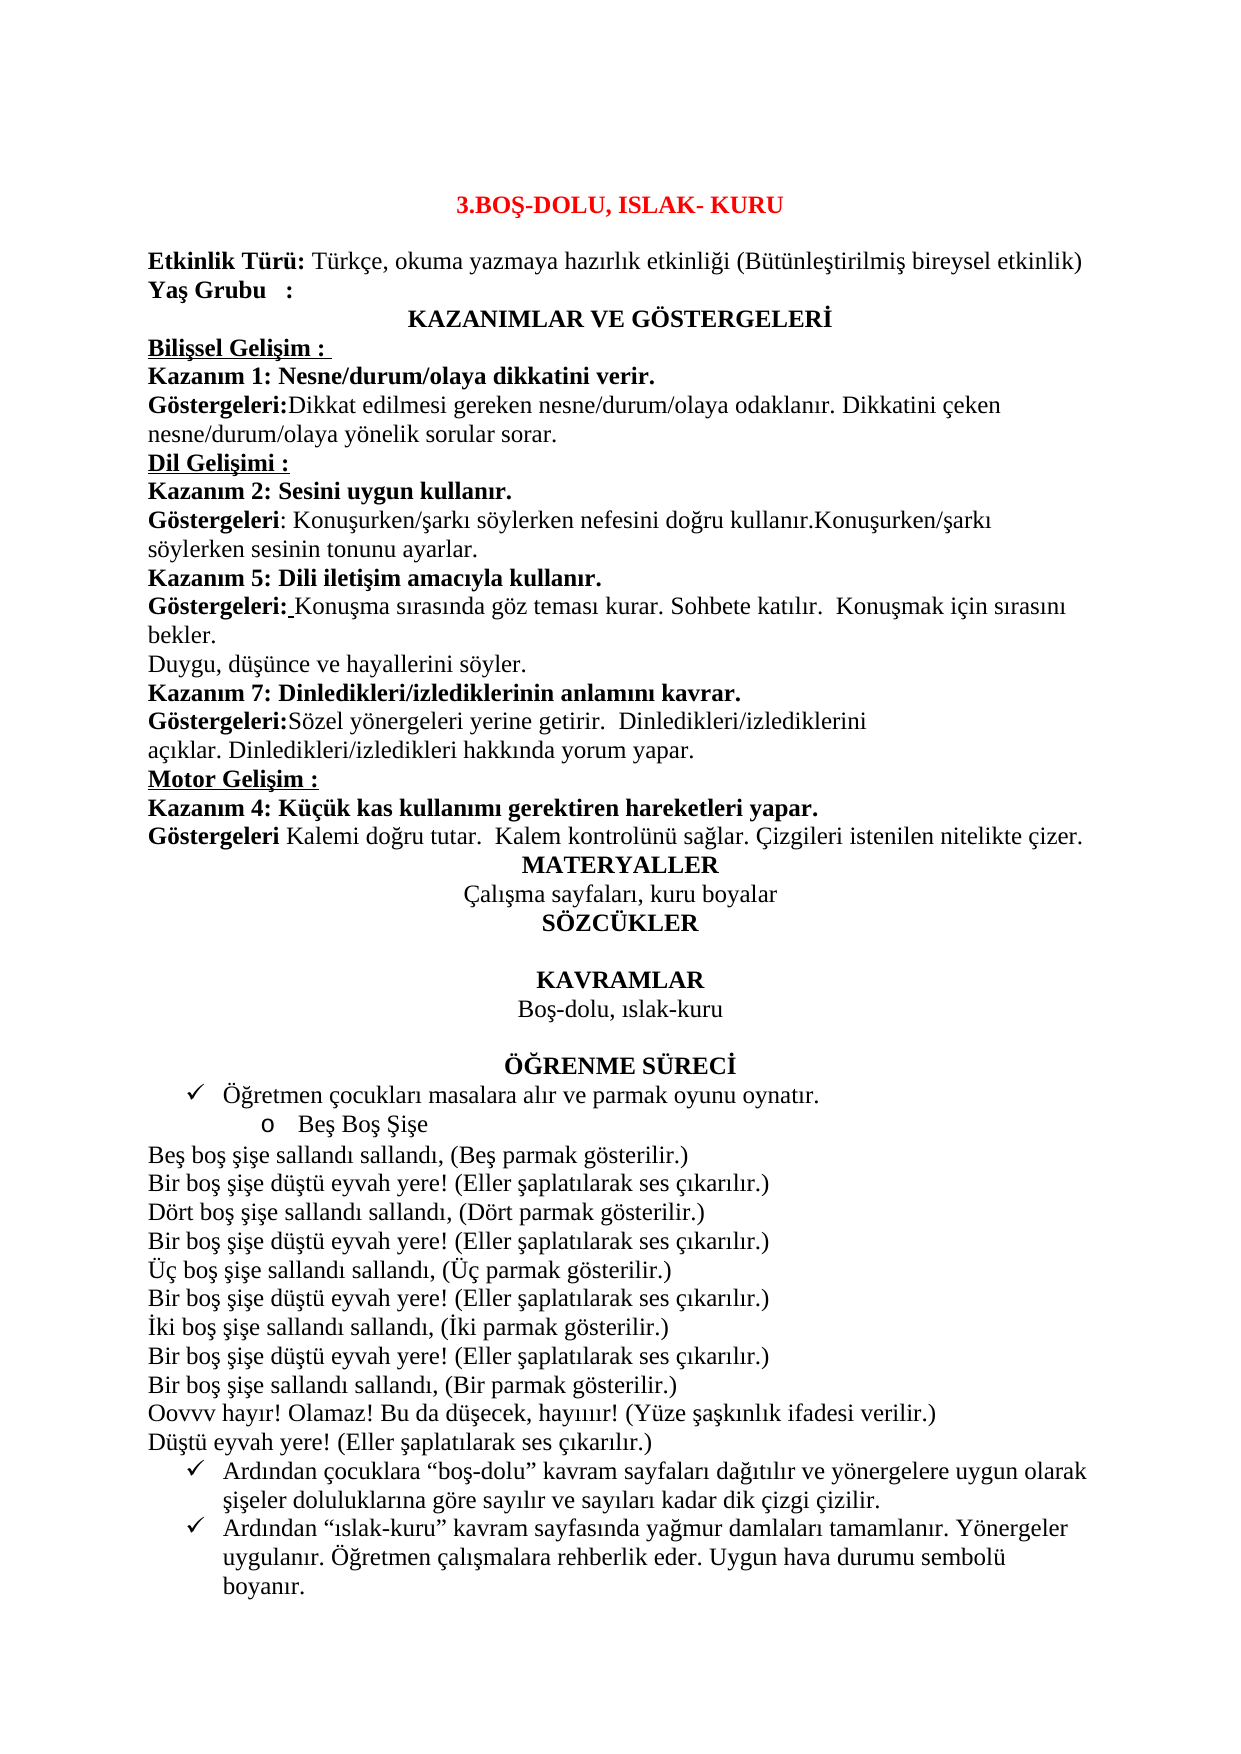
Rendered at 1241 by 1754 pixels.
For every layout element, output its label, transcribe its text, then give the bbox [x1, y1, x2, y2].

list Ardından “ıslak-kuru” kavram sayfasında yağmur damlaları tamamlanır. Yönergeler uygulanır. Öğretmen çalışmalara rehberlik eder. Uygun hava durumu sembolü boyanır. [185, 1513, 1093, 1600]
text Oovvv hayır! Olamaz! Bu da düşecek, hayıııır! (Yüze şaşkınlık ifadesi verilir.) [148, 1398, 1093, 1427]
text 3.BOŞ-DOLU, ISLAK- KURU [148, 190, 1093, 218]
text Bir boş şişe düştü eyvah yere! (Eller şaplatılarak ses çıkarılır.) [148, 1168, 1093, 1197]
text SÖZCÜKLER [148, 908, 1093, 936]
text Yaş Grubu : [148, 275, 1093, 304]
text Bir boş şişe düştü eyvah yere! (Eller şaplatılarak ses çıkarılır.) [148, 1283, 1093, 1312]
text Üç boş şişe sallandı sallandı, (Üç parmak gösterilir.) [148, 1255, 1093, 1283]
text ÖĞRENME SÜRECİ [148, 1051, 1093, 1080]
text Kazanım 5: Dili iletişim amacıyla kullanır. Göstergeleri: Konuşma sırasında göz teması kurar. Sohbete katılır. Konuşmak için sırasını bekler. Duygu, düşünce ve hayallerini söyler. [148, 563, 1093, 678]
text Düştü eyvah yere! (Eller şaplatılarak ses çıkarılır.) [148, 1427, 1093, 1456]
list Beş Boş Şişe [260, 1109, 1093, 1140]
text İki boş şişe sallandı sallandı, (İki parmak gösterilir.) [148, 1312, 1093, 1341]
text Kazanım 2: Sesini uygun kullanır. Göstergeleri: Konuşurken/şarkı söylerken nefesini doğru kullanır.Konuşurken/şarkı söylerken sesinin tonunu ayarlar. [148, 476, 1093, 563]
text Etkinlik Türü: Türkçe, okuma yazmaya hazırlık etkinliği (Bütünleştirilmiş bireysel etkinlik) [148, 246, 1093, 275]
list Öğretmen çocukları masalara alır ve parmak oyunu oynatır. [185, 1080, 1093, 1109]
text Kazanım 7: Dinledikleri/izlediklerinin anlamını kavrar. Göstergeleri:Sözel yönergeleri yerine getirir. Dinledikleri/izlediklerini açıklar. Dinledikleri/izledikleri hakkında yorum yapar. [148, 678, 1093, 764]
list Ardından çocuklara “boş-dolu” kavram sayfaları dağıtılır ve yönergelere uygun olarak şişeler doluluklarına göre sayılır ve sayıları kadar dik çizgi çizilir. [185, 1456, 1093, 1513]
text Bilişsel Gelişim : [148, 333, 1093, 361]
text Beş boş şişe sallandı sallandı, (Beş parmak gösterilir.) [148, 1140, 1093, 1168]
text MATERYALLER [148, 850, 1093, 879]
text Dört boş şişe sallandı sallandı, (Dört parmak gösterilir.) [148, 1197, 1093, 1226]
text KAZANIMLAR VE GÖSTERGELERİ [148, 304, 1093, 333]
text KAVRAMLAR [148, 965, 1093, 994]
text Bir boş şişe düştü eyvah yere! (Eller şaplatılarak ses çıkarılır.) [148, 1226, 1093, 1255]
text Boş-dolu, ıslak-kuru [148, 994, 1093, 1023]
text Bir boş şişe sallandı sallandı, (Bir parmak gösterilir.) [148, 1370, 1093, 1398]
text Bir boş şişe düştü eyvah yere! (Eller şaplatılarak ses çıkarılır.) [148, 1341, 1093, 1370]
text Dil Gelişimi : [148, 448, 1093, 476]
text Kazanım 1: Nesne/durum/olaya dikkatini verir. Göstergeleri:Dikkat edilmesi gereken nesne/durum/olaya odaklanır. Dikkatini çeken nesne/durum/olaya yönelik sorular sorar. [148, 361, 1093, 448]
text Motor Gelişim : Kazanım 4: Küçük kas kullanımı gerektiren hareketleri yapar. Göstergeleri Kalemi doğru tutar. Kalem kontrolünü sağlar. Çizgileri istenilen nitelikte çizer. [148, 764, 1093, 850]
text Çalışma sayfaları, kuru boyalar [148, 879, 1093, 908]
